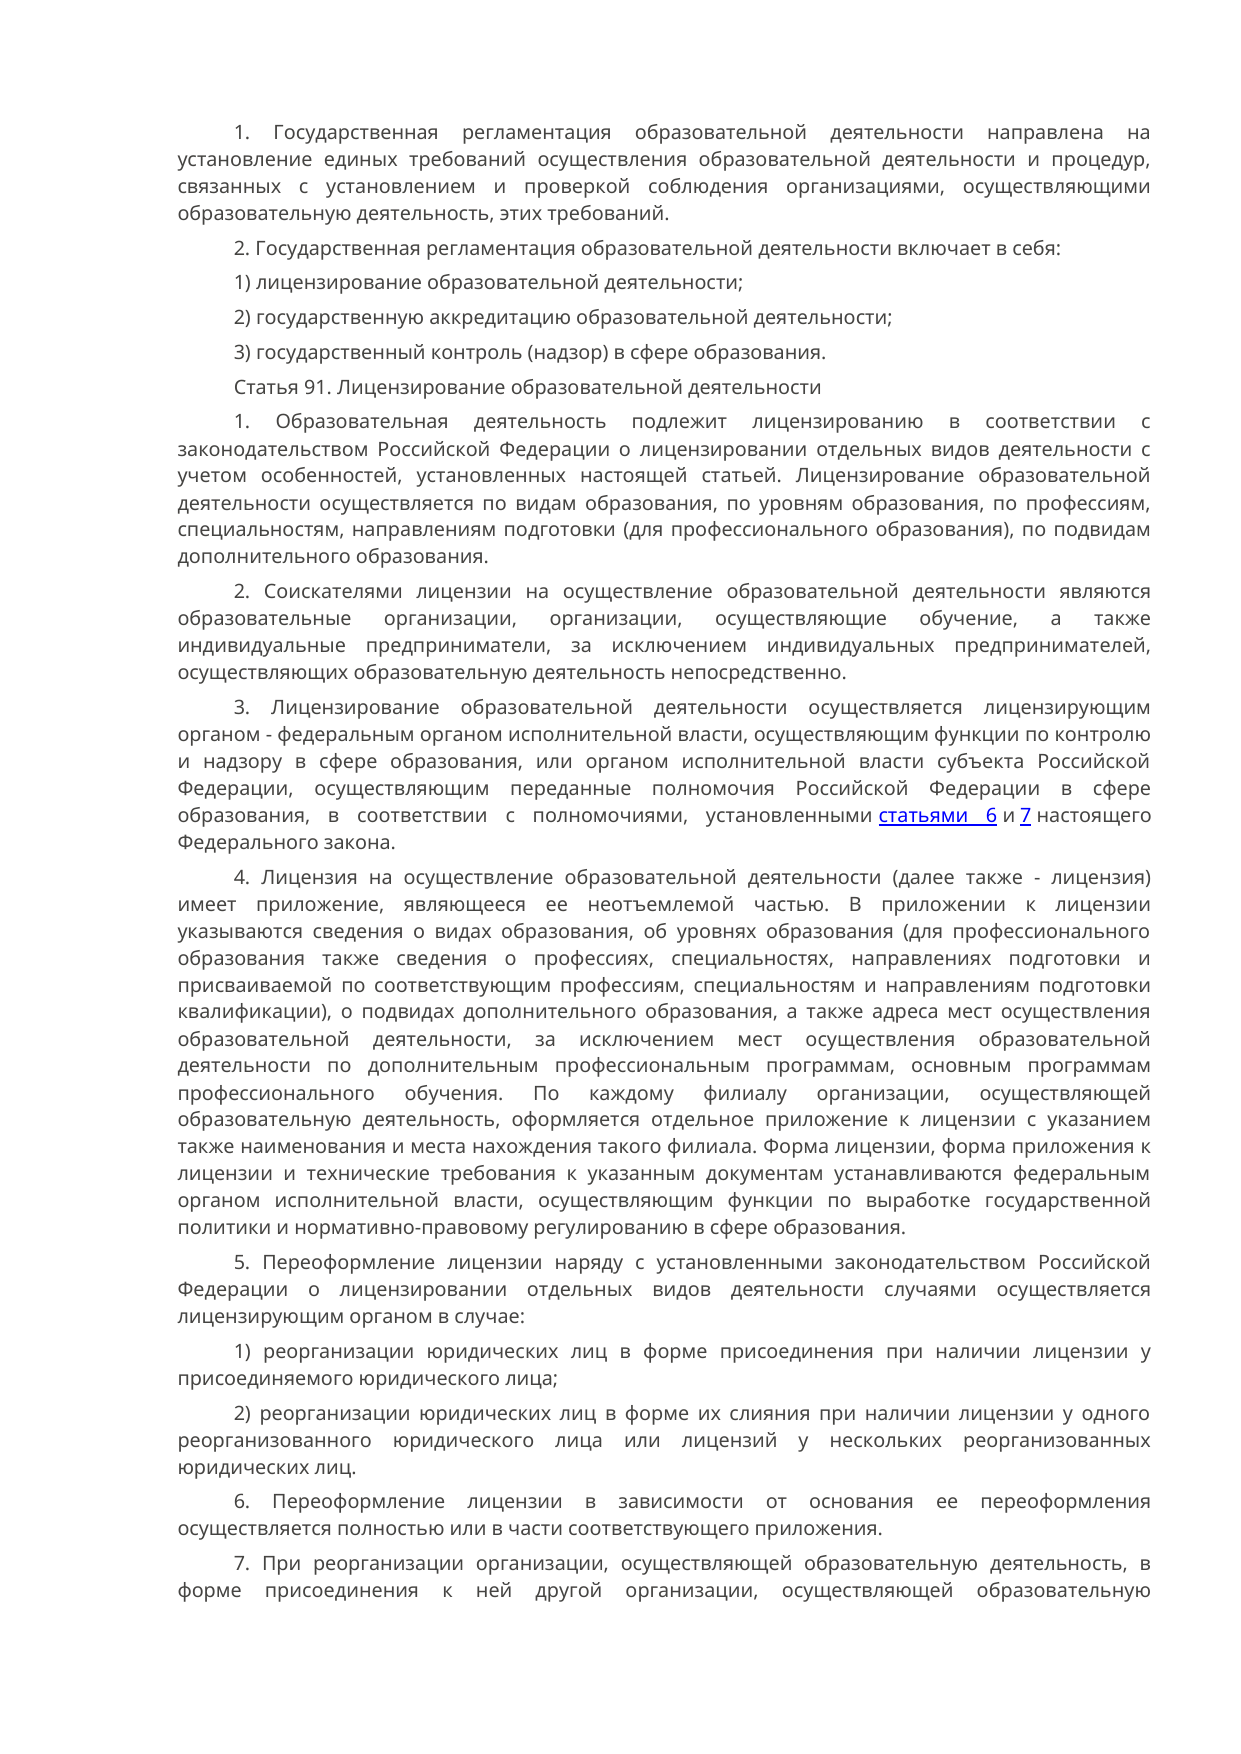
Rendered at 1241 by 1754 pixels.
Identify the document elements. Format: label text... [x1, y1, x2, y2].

text 2. Государственная регламентация образовательной деятельности включает в себя: [177, 234, 1152, 261]
text 3) государственный контроль (надзор) в сфере образования. [177, 338, 1152, 365]
text 1. Государственная регламентация образовательной деятельности направлена на установление единых требований осуществления образовательной деятельности и процедур, связанных с установлением и проверкой соблюдения организациями, осуществляющими образовательную деятельность, этих требований. [177, 118, 1152, 226]
text 1. Образовательная деятельность подлежит лицензированию в соответствии с законодательством Российской Федерации о лицензировании отдельных видов деятельности с учетом особенностей, установленных настоящей статьей. Лицензирование образовательной деятельности осуществляется по видам образования, по уровням образования, по профессиям, специальностям, направлениям подготовки (для профессионального образования), по подвидам дополнительного образования. [177, 408, 1152, 570]
text 1) реорганизации юридических лиц в форме присоединения при наличии лицензии у присоединяемого юридического лица; [177, 1337, 1152, 1391]
text 2. Соискателями лицензии на осуществление образовательной деятельности являются образовательные организации, организации, осуществляющие обучение, а также индивидуальные предприниматели, за исключением индивидуальных предпринимателей, осуществляющих образовательную деятельность непосредственно. [177, 577, 1152, 685]
text 3. Лицензирование образовательной деятельности осуществляется лицензирующим органом - федеральным органом исполнительной власти, осуществляющим функции по контролю и надзору в сфере образования, или органом исполнительной власти субъекта Российской Федерации, осуществляющим переданные полномочия Российской Федерации в сфере образования, в соответствии с полномочиями, установленными статьями 6 и 7 настоящего Федерального закона. [177, 693, 1152, 855]
text 5. Переоформление лицензии наряду с установленными законодательством Российской Федерации о лицензировании отдельных видов деятельности случаями осуществляется лицензирующим органом в случае: [177, 1248, 1152, 1329]
text 4. Лицензия на осуществление образовательной деятельности (далее также - лицензия) имеет приложение, являющееся ее неотъемлемой частью. В приложении к лицензии указываются сведения о видах образования, об уровнях образования (для профессионального образования также сведения о профессиях, специальностях, направлениях подготовки и присваиваемой по соответствующим профессиям, специальностям и направлениям подготовки квалификации), о подвидах дополнительного образования, а также адреса мест осуществления образовательной деятельности, за исключением мест осуществления образовательной деятельности по дополнительным профессиональным программам, основным программам профессионального обучения. По каждому филиалу организации, осуществляющей образовательную деятельность, оформляется отдельное приложение к лицензии с указанием также наименования и места нахождения такого филиала. Форма лицензии, форма приложения к лицензии и технические требования к указанным документам устанавливаются федеральным органом исполнительной власти, осуществляющим функции по выработке государственной политики и нормативно-правовому регулированию в сфере образования. [177, 863, 1152, 1241]
text 1) лицензирование образовательной деятельности; [177, 269, 1152, 296]
text 6. Переоформление лицензии в зависимости от основания ее переоформления осуществляется полностью или в части соответствующего приложения. [177, 1488, 1152, 1542]
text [177, 1549, 1152, 1603]
text Статья 91. Лицензирование образовательной деятельности [177, 373, 1152, 400]
text 2) государственную аккредитацию образовательной деятельности; [177, 303, 1152, 330]
text 2) реорганизации юридических лиц в форме их слияния при наличии лицензии у одного реорганизованного юридического лица или лицензий у нескольких реорганизованных юридических лиц. [177, 1399, 1152, 1480]
